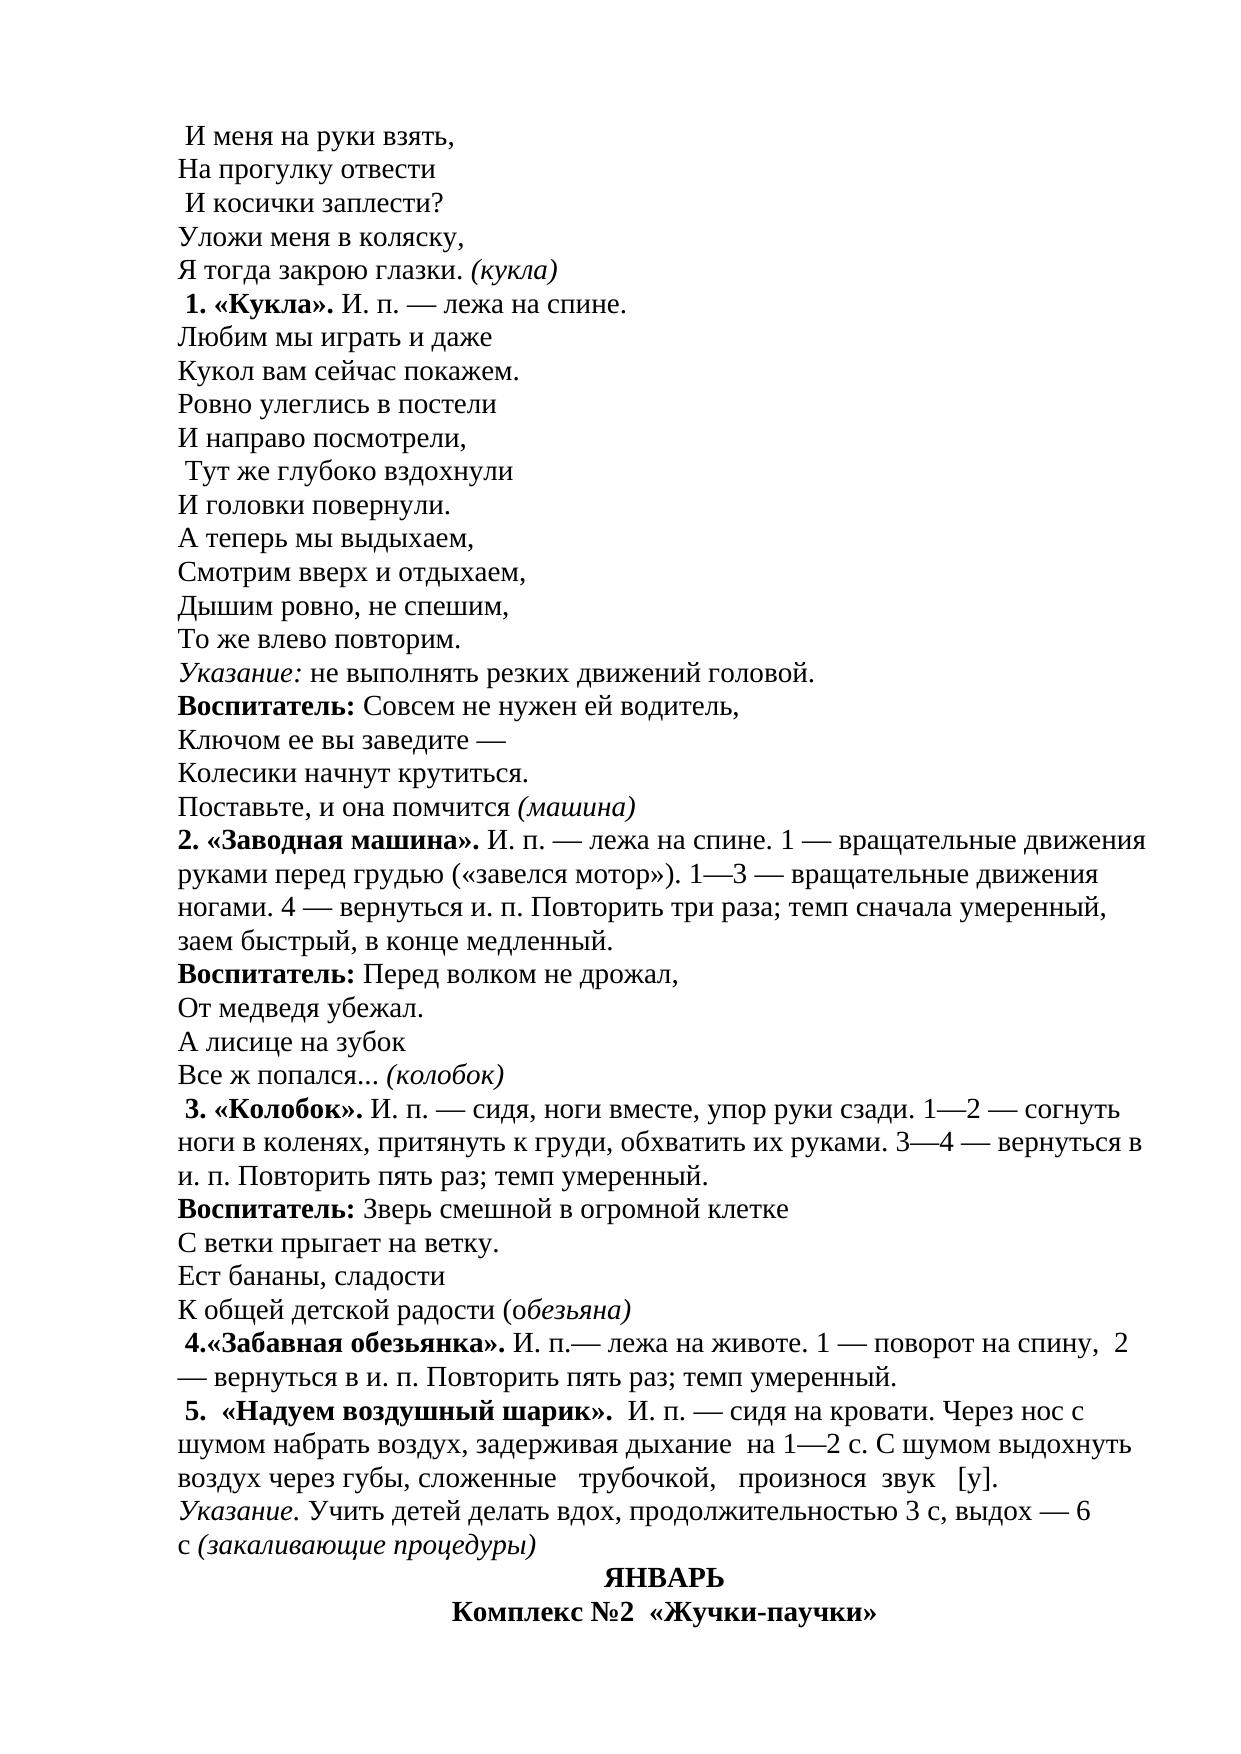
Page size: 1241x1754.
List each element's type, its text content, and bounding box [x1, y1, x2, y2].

text Любим мы играть и даже [177, 319, 1152, 353]
text Воспитатель: Зверь смешной в огромной клетке [177, 1191, 1152, 1225]
text 4.«Забавная обезьянка». И. п.— лежа на животе. 1 — поворот на спину, 2 — вернуться в и. п. Повторить пять раз; темп умеренный. [177, 1326, 1152, 1393]
text Указание: не выполнять резких движений головой. [177, 655, 1152, 688]
text Указание. Учить детей делать вдох, продолжительностью 3 с, выдох — 6 с (закаливающие процедуры) [177, 1493, 1152, 1560]
text И меня на руки взять, [177, 118, 1152, 152]
text 5. «Надуем воздушный шарик». И. п. — сидя на кровати. Через нос с шумом набрать воздух, задерживая дыхание на 1—2 с. С шумом выдохнуть воздух через губы, сложенные трубочкой, произнося звук [у]. [177, 1393, 1152, 1493]
text 3. «Колобок». И. п. — сидя, ноги вместе, упор руки сзади. 1—2 — согнуть ноги в коленях, притянуть к груди, обхватить их руками. 3—4 — вернуться в и. п. Повторить пять раз; темп умеренный. [177, 1091, 1152, 1191]
text Тут же глубоко вздохнули [177, 453, 1152, 487]
text 2. «Заводная машина». И. п. — лежа на спине. 1 — вращательные движения руками перед грудью («завелся мотор»). 1—3 — вращательные движения ногами. 4 — вернуться и. п. Повторить три раза; темп сначала умеренный, заем быстрый, в конце медленный. [177, 822, 1152, 957]
text Поставьте, и она помчится (машина) [177, 789, 1152, 822]
text Колесики начнут крутиться. [177, 755, 1152, 789]
text То же влево повторим. [177, 621, 1152, 655]
text Ключом ее вы заведите — [177, 722, 1152, 755]
text Воспитатель: Перед волком не дрожал, [177, 957, 1152, 990]
text А лисице на зубок [177, 1024, 1152, 1057]
text И косички заплести? [177, 185, 1152, 219]
text И головки повернули. [177, 487, 1152, 521]
text Ровно улеглись в постели [177, 386, 1152, 420]
text Ест бананы, сладости [177, 1258, 1152, 1292]
text На прогулку отвести [177, 152, 1152, 185]
text 1. «Кукла». И. п. — лежа на спине. [177, 286, 1152, 319]
text Я тогда закрою глазки. (кукла) [177, 252, 1152, 286]
text Комплекс №2 «Жучки-паучки» [177, 1594, 1152, 1627]
text К общей детской радости (обезьяна) [177, 1292, 1152, 1326]
text Все ж попался... (колобок) [177, 1057, 1152, 1091]
text От медведя убежал. [177, 990, 1152, 1024]
text С ветки прыгает на ветку. [177, 1225, 1152, 1258]
text Дышим ровно, не спешим, [177, 588, 1152, 621]
text Уложи меня в коляску, [177, 219, 1152, 252]
text И направо посмотрели, [177, 420, 1152, 453]
text Воспитатель: Совсем не нужен ей водитель, [177, 688, 1152, 722]
text Кукол вам сейчас покажем. [177, 353, 1152, 386]
text Смотрим вверх и отдыхаем, [177, 554, 1152, 588]
text А теперь мы выдыхаем, [177, 521, 1152, 554]
text ЯНВАРЬ [177, 1560, 1152, 1594]
